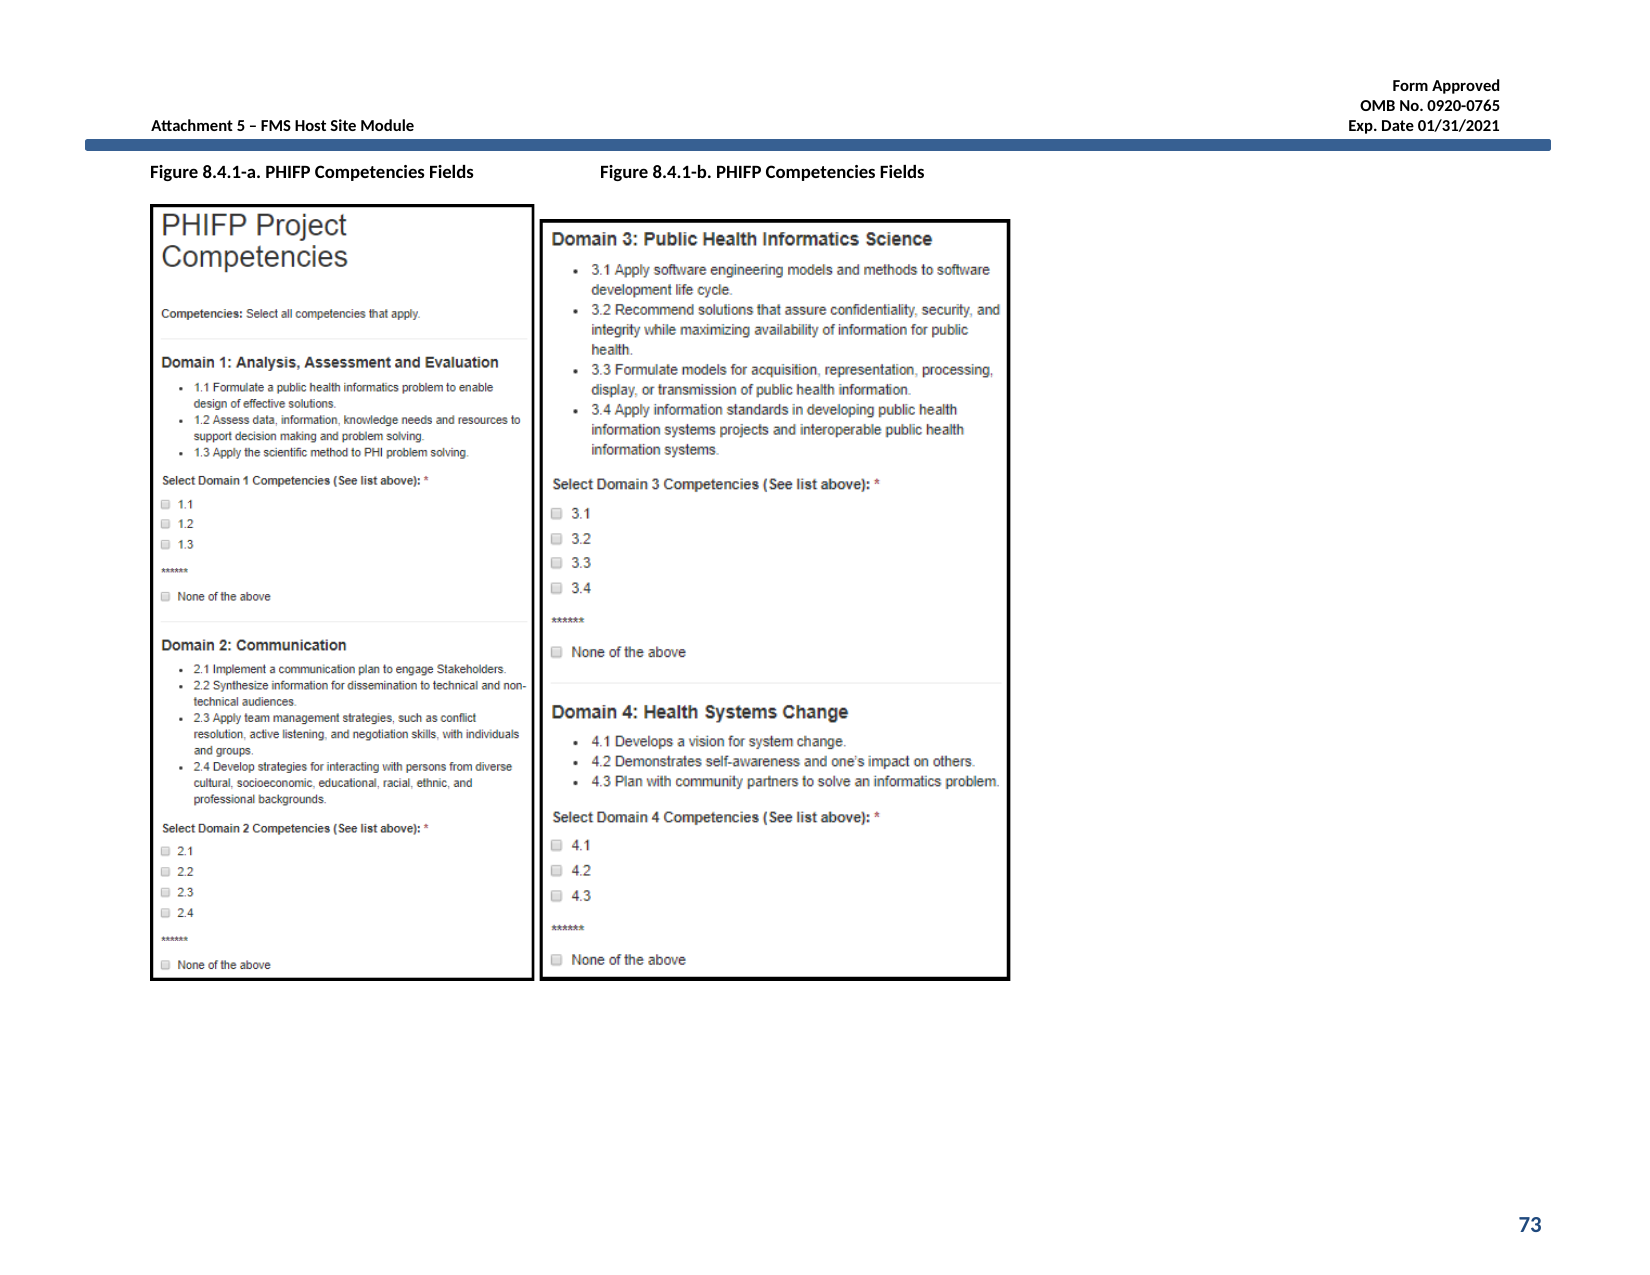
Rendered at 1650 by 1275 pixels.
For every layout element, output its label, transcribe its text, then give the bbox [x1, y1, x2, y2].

picture [539, 219, 1011, 981]
text Figure 8.4.1-a. PHIFP Competencies Fields Figure 8.4.1-b. PHIFP Competencies Fields [150, 161, 1500, 183]
picture [150, 204, 535, 981]
